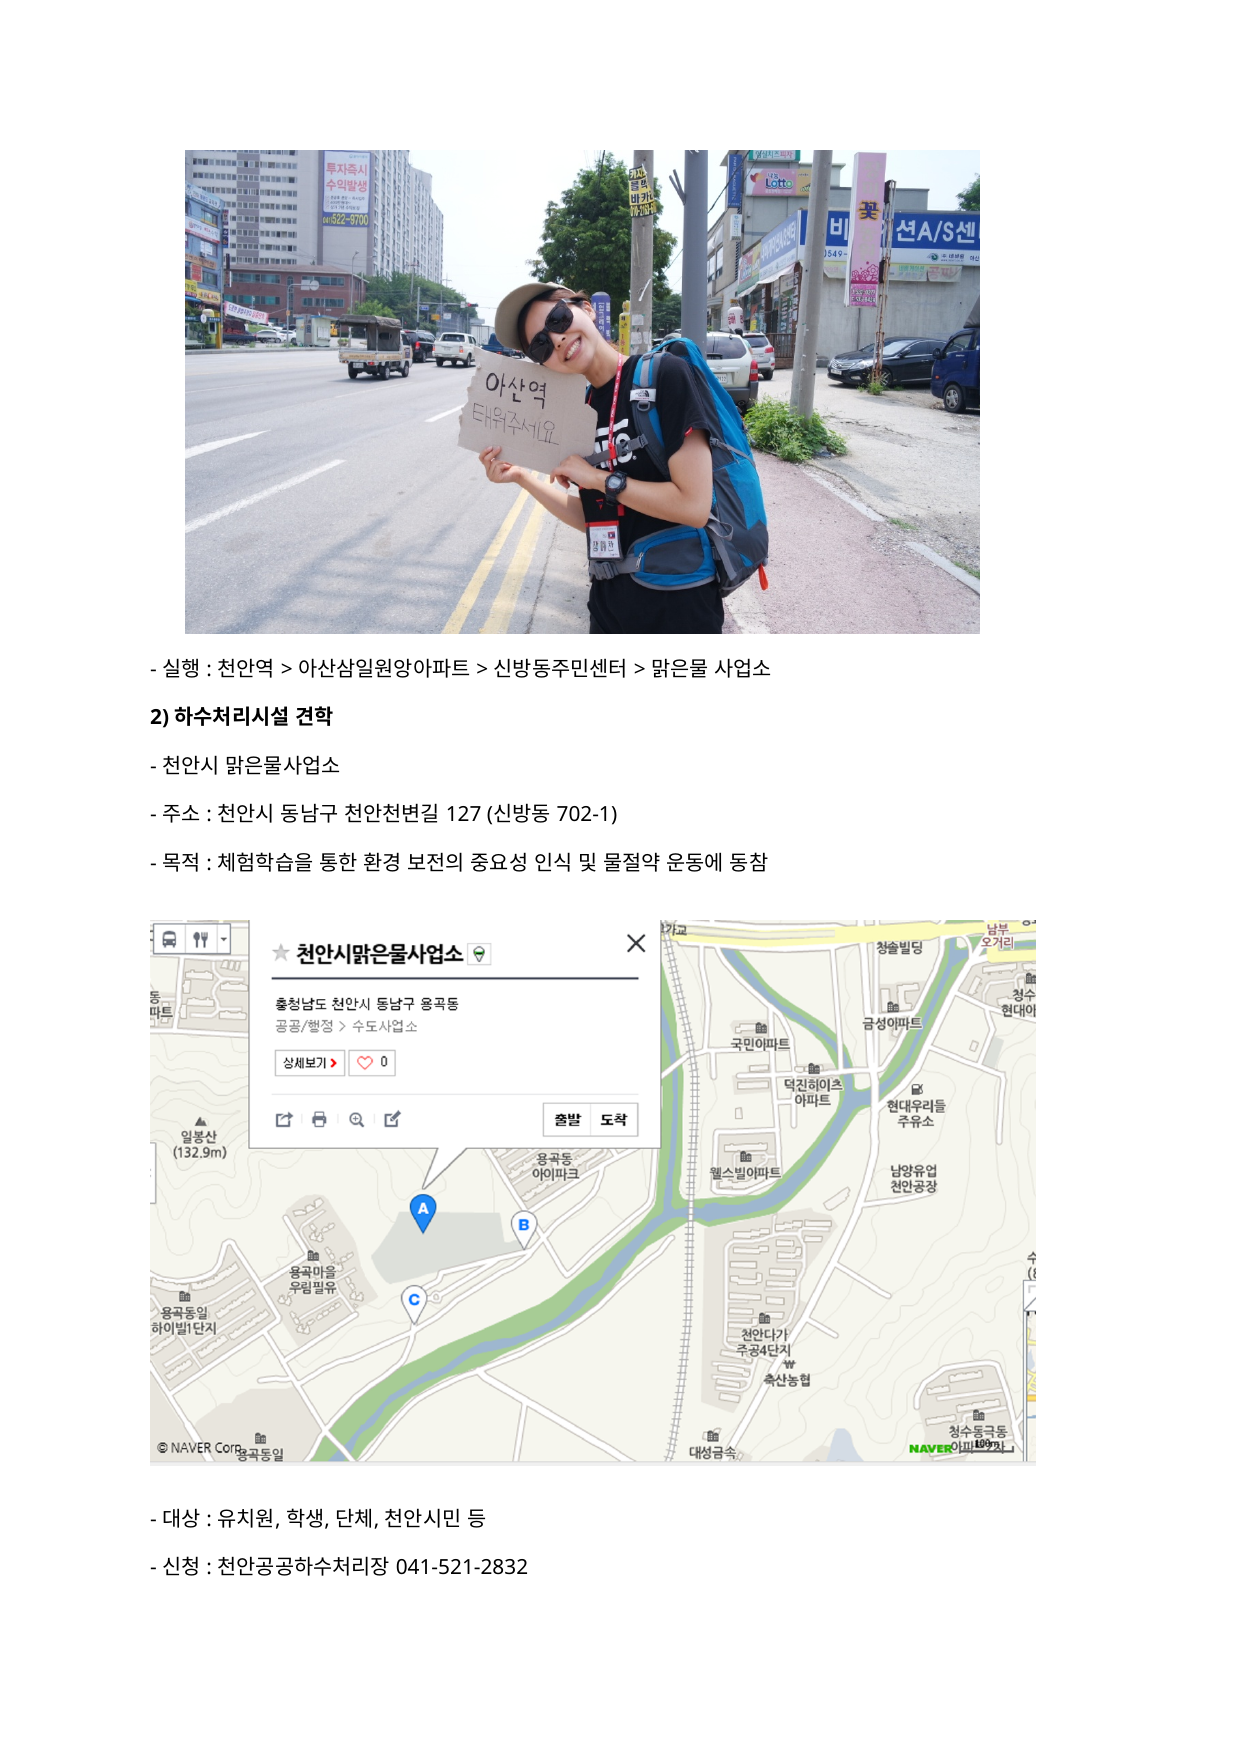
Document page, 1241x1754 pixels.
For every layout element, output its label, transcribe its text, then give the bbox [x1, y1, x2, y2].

text - 신청 : 천안공공하수처리장 041-521-2832 [150, 1550, 1090, 1581]
text 2) 하수처리시설 견학 [150, 701, 1090, 731]
text - 천안시 맑은물사업소 [150, 749, 1090, 779]
text - 주소 : 천안시 동남구 천안천변길 127 (신방동 702-1) [150, 797, 1090, 828]
picture [150, 920, 1036, 1466]
text - 목적 : 체험학습을 통한 환경 보전의 중요성 인식 및 물절약 운동에 동참 [150, 846, 1090, 876]
picture [185, 150, 980, 634]
